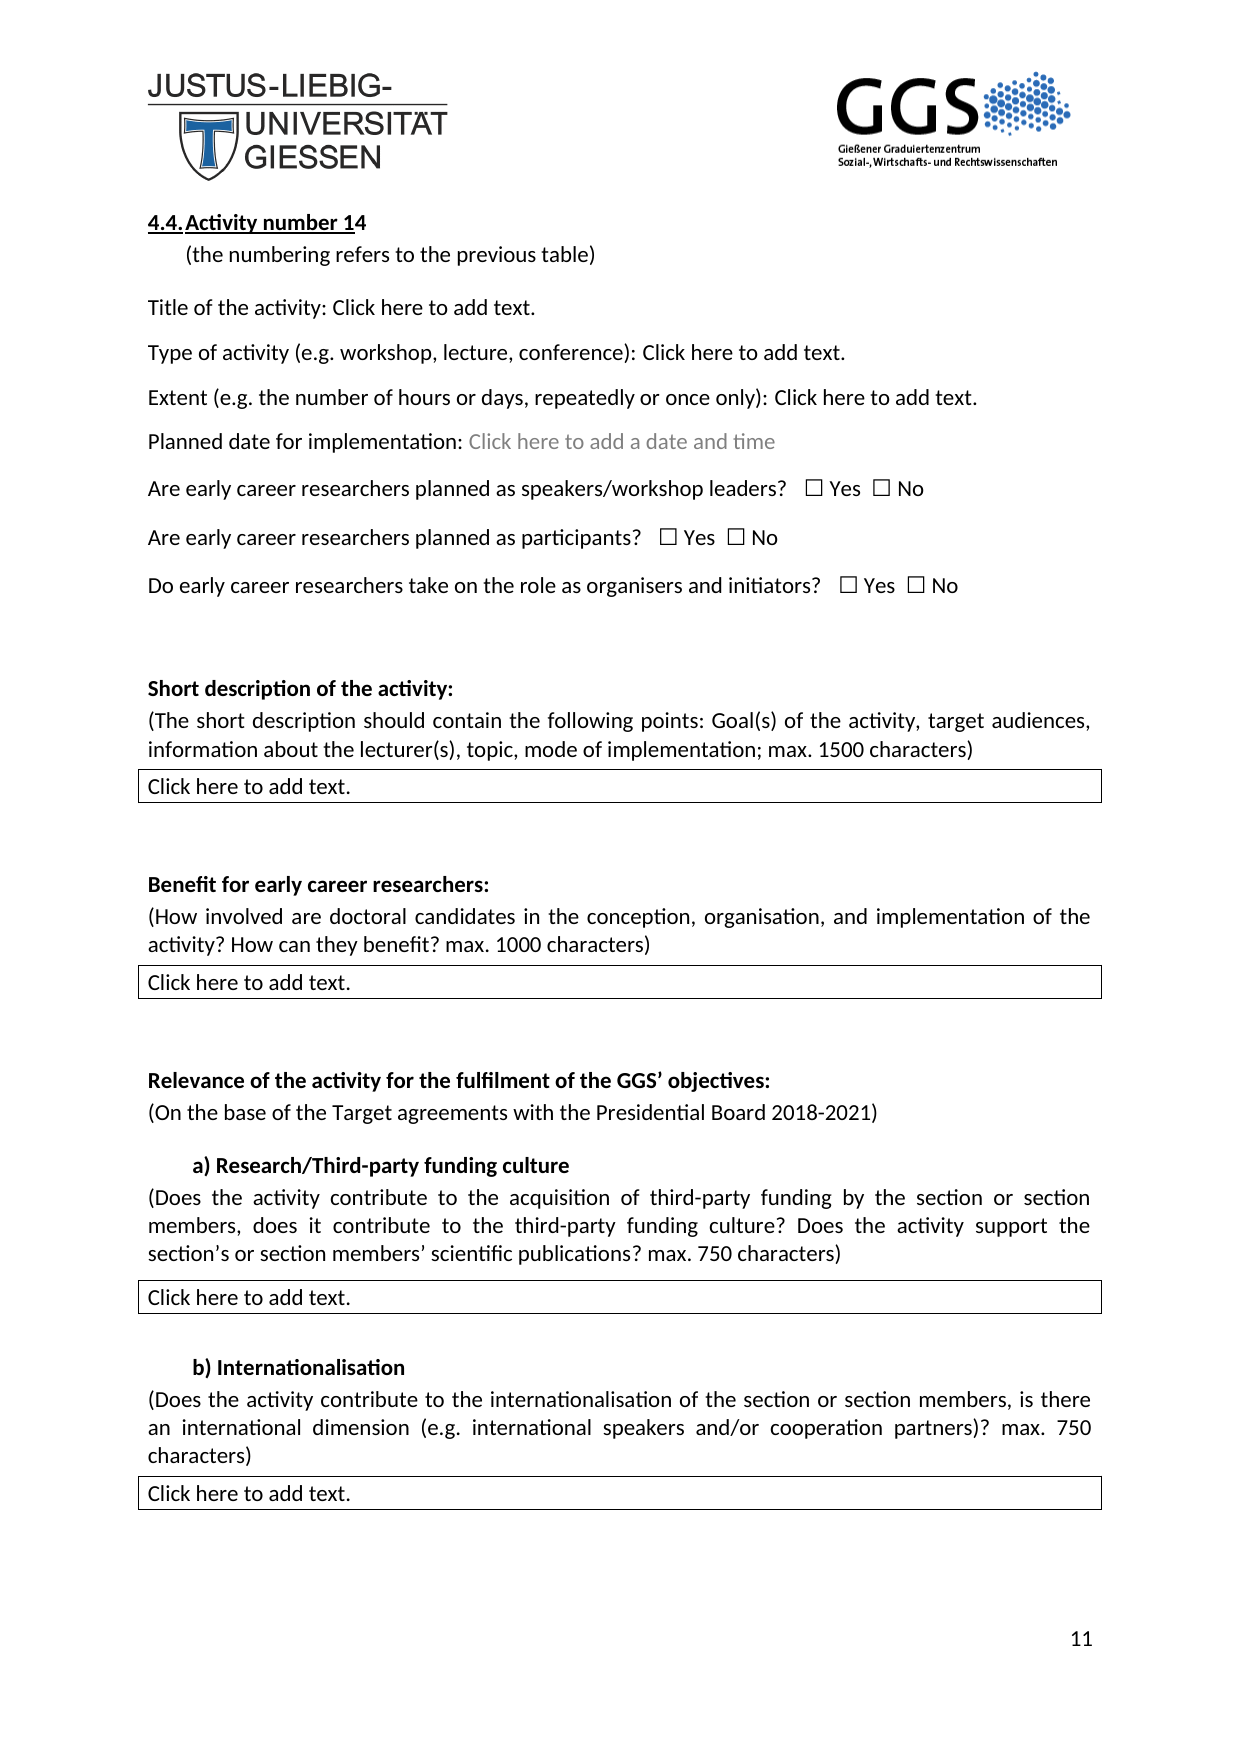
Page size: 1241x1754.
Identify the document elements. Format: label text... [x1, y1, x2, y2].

text (Does the activity contribute to the acquisition of third-party funding by the section or section members, does it contribute to the third-party funding culture? Does the activity support the section’s or section members’ scientific publications? max. 750 characters) [148, 1183, 1093, 1267]
text Planned date for implementation: [148, 427, 1093, 455]
text (On the base of the Target agreements with the Presidential Board 2018-2021) [148, 1098, 1093, 1126]
text b) Internationalisation [192, 1353, 1093, 1381]
text Extent (e.g. the number of hours or days, repeatedly or once only): [148, 383, 1093, 411]
picture [825, 61, 1083, 180]
text Short description of the activity: [148, 674, 1093, 702]
text (Does the activity contribute to the internationalisation of the section or section members, is there an international dimension (e.g. international speakers and/or cooperation partners)? max. 750 characters) [148, 1385, 1093, 1469]
text Do early career researchers take on the role as organisers and initiators? Yes No [148, 569, 1093, 600]
list Activity number 14 (the numbering refers to the previous table) [148, 208, 1093, 268]
text Type of activity (e.g. workshop, lecture, conference): [148, 338, 1093, 366]
text a) Research/Third-party funding culture [192, 1151, 1093, 1179]
text Are early career researchers planned as participants? Yes No [148, 520, 1093, 552]
text Benefit for early career researchers: [148, 870, 1093, 898]
text (How involved are doctoral candidates in the conception, organisation, and implementation of the activity? How can they benefit? max. 1000 characters) [148, 902, 1093, 958]
text (The short description should contain the following points: Goal(s) of the activity, target audiences, information about the lecturer(s), topic, mode of implementation; max. 1500 characters) [148, 707, 1093, 763]
text Title of the activity: [148, 293, 1093, 321]
text Are early career researchers planned as speakers/workshop leaders? Yes No [148, 472, 1093, 503]
text Relevance of the activity for the fulfilment of the GGS’ objectives: [148, 1066, 1093, 1094]
